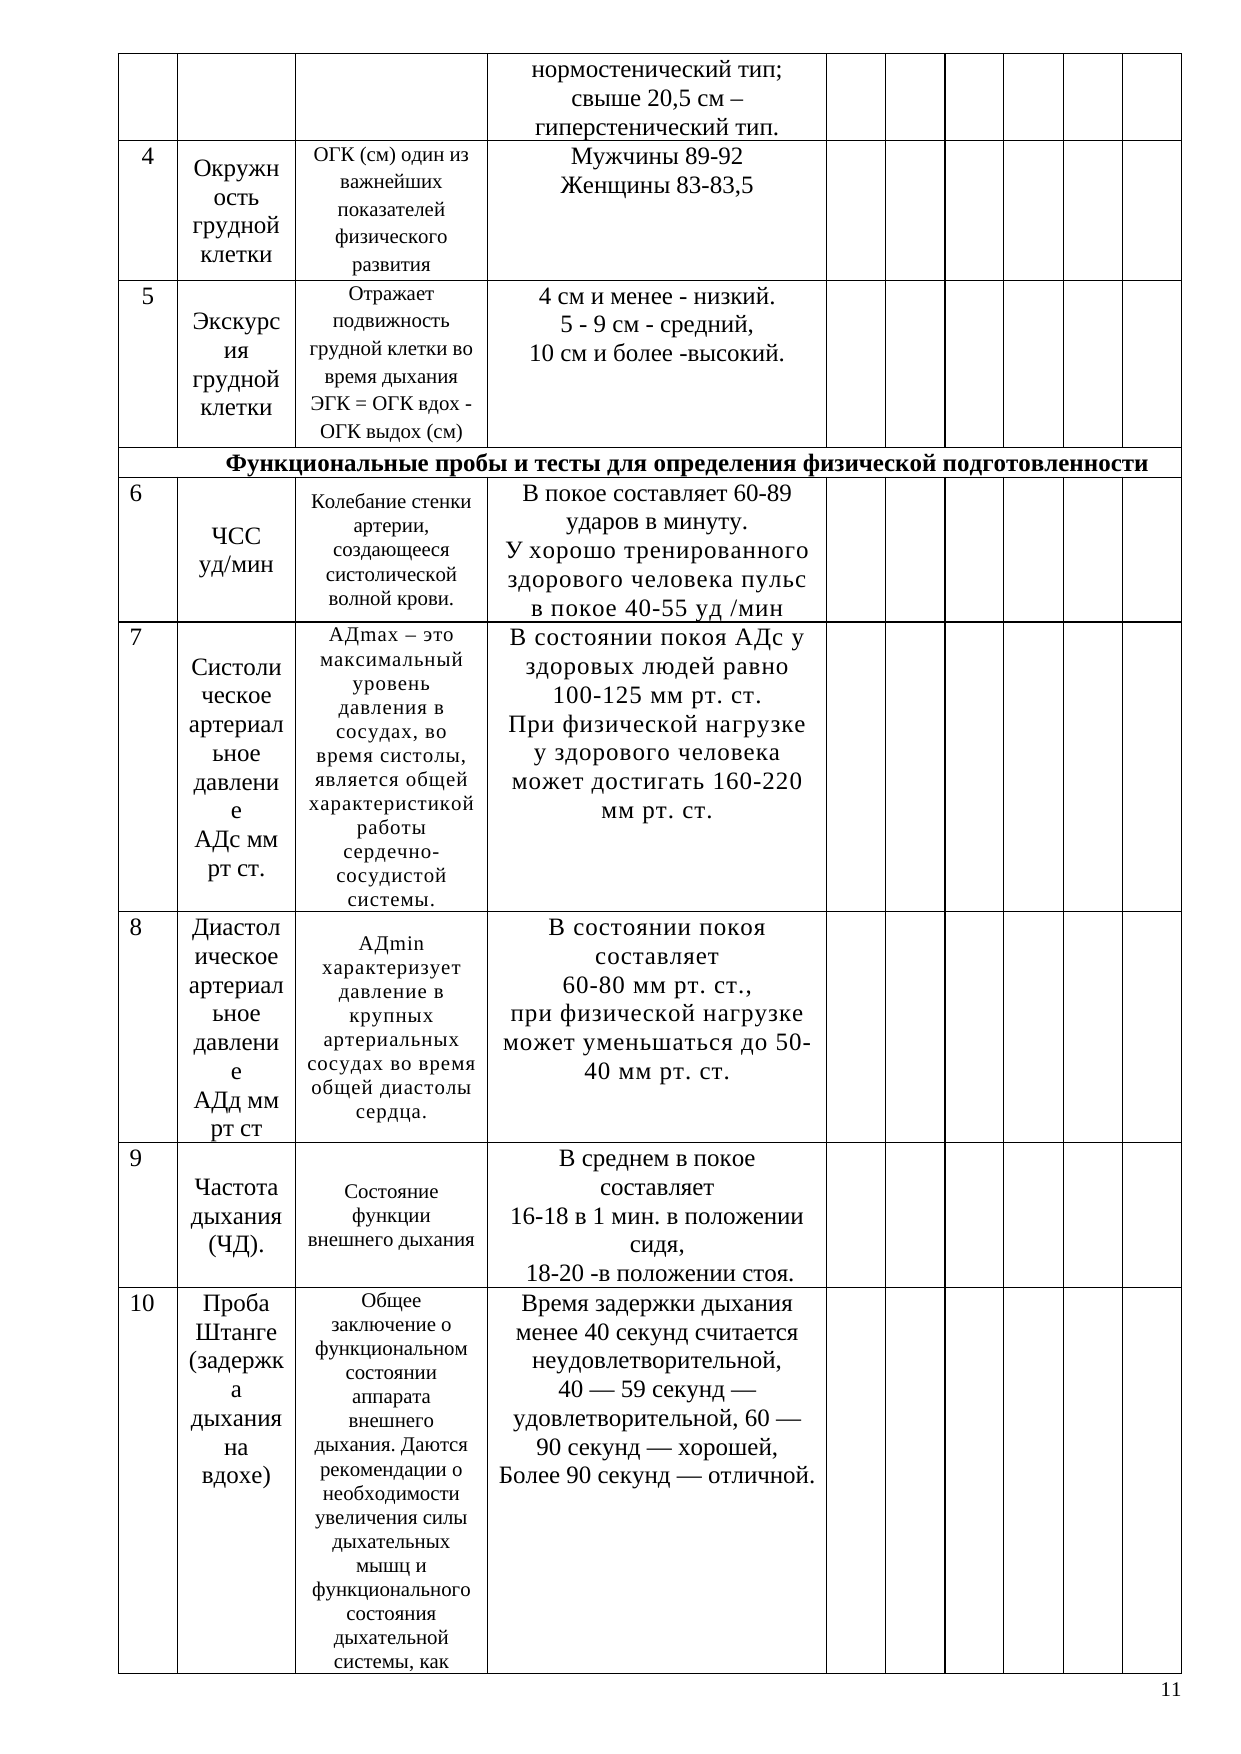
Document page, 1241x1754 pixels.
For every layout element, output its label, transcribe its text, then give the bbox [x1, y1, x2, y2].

table_cell [1064, 54, 1122, 140]
table_cell [1064, 1288, 1122, 1673]
table_cell [1004, 1143, 1063, 1287]
table_cell [827, 1143, 885, 1287]
table_cell ОГК (см) один из важнейших показателей физического развития [296, 141, 487, 280]
table_cell [886, 1143, 944, 1287]
table_cell 7 [119, 623, 177, 911]
table_cell [886, 912, 944, 1142]
table_cell В состоянии покоя составляет 60- рт. ст., при физической нагрузке может уменьшаться до 50- рт. ст. [488, 912, 826, 1142]
table_cell Диастолическое артериальное давление АДд мм рт ст [178, 912, 295, 1142]
table_cell [946, 623, 1003, 911]
table_cell Окружность грудной клетки [178, 141, 295, 280]
table_cell В среднем в покое составляет 16-18 в 1 мин. в положении сидя, 18-20 -в положении стоя. [488, 1143, 826, 1287]
table_cell 9 [119, 1143, 177, 1287]
table_cell [946, 1143, 1003, 1287]
table_cell [1123, 912, 1181, 1142]
table_cell [1123, 54, 1181, 140]
table_cell [886, 478, 944, 621]
table_cell [827, 912, 885, 1142]
table_cell В состоянии покоя АДс у здоровых людей равно 100- рт. ст. При физической нагрузке у здорового человека может достигать 160- рт. ст. [488, 623, 826, 911]
table_cell 5 [119, 281, 177, 447]
table_cell [1004, 54, 1063, 140]
table_cell [827, 281, 885, 447]
table_cell [827, 141, 885, 280]
table_cell [1004, 281, 1063, 447]
table_cell [1123, 281, 1181, 447]
table_cell [946, 912, 1003, 1142]
table_cell 4 см и менее - низкий. 5 - 9 см - средний, 10 см и более -высокий. [488, 281, 826, 447]
table_cell ЧСС уд/мин [178, 478, 295, 621]
table_cell [886, 141, 944, 280]
table_cell [886, 281, 944, 447]
table_cell [1064, 623, 1122, 911]
table_cell Частота дыхания (ЧД). [178, 1143, 295, 1287]
table_cell [1064, 1143, 1122, 1287]
table_cell Функциональные пробы и тесты для определения физической подготовленности [119, 448, 1181, 477]
table_cell [1004, 912, 1063, 1142]
table_cell [1004, 1288, 1063, 1673]
table_cell Отражает подвижность грудной клетки во время дыхания ЭГК = ОГК вдох - ОГК выдох (см) [296, 281, 487, 447]
table_cell АДmin характеризует давление в крупных артериальных сосудах во время общей диастолы сердца. [296, 912, 487, 1142]
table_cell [488, 54, 826, 140]
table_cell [178, 54, 295, 140]
table_cell [1004, 623, 1063, 911]
table_cell [1064, 912, 1122, 1142]
table_cell [827, 1288, 885, 1673]
table_cell Экскурсия грудной клетки [178, 281, 295, 447]
table_cell [1064, 478, 1122, 621]
table_cell Колебание стенки артерии, создающееся систолической волной крови. [296, 478, 487, 621]
table_cell [827, 54, 885, 140]
table_cell В покое составляет 60-89 ударов в минуту. У хорошо тренированного здорового человека пульс в покое 40-55 уд /мин [488, 478, 826, 621]
table_cell Систолическое артериальное давление АДс мм рт ст. [178, 623, 295, 911]
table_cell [296, 1288, 487, 1673]
table_cell [946, 141, 1003, 280]
table_cell [827, 623, 885, 911]
table_cell [886, 54, 944, 140]
table_cell Состояние функции внешнего дыхания [296, 1143, 487, 1287]
table_cell [946, 54, 1003, 140]
table_cell [1123, 1143, 1181, 1287]
table_cell [886, 623, 944, 911]
table_cell [1004, 478, 1063, 621]
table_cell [296, 54, 487, 140]
table_cell 8 [119, 912, 177, 1142]
table_cell АДmax – это максимальный уровень давления в сосудах, во время систолы, является общей характеристикой работы сердечно-сосудистой системы. [296, 623, 487, 911]
table_cell [1123, 141, 1181, 280]
table_cell [946, 478, 1003, 621]
table_cell [886, 1288, 944, 1673]
table_cell 4 [119, 141, 177, 280]
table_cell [488, 1288, 826, 1673]
table_cell [827, 478, 885, 621]
table_cell [946, 281, 1003, 447]
table_cell [1123, 1288, 1181, 1673]
table_cell [1064, 281, 1122, 447]
table_cell [1004, 141, 1063, 280]
table_cell [1064, 141, 1122, 280]
table_cell 10 [119, 1288, 177, 1673]
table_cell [178, 1288, 295, 1673]
table_cell Мужчины 89-92 Женщины 83-83,5 [488, 141, 826, 280]
table_cell [1123, 478, 1181, 621]
table_cell [1123, 623, 1181, 911]
table_cell 6 [119, 478, 177, 621]
table_cell [946, 1288, 1003, 1673]
table_cell 3 [119, 54, 177, 140]
